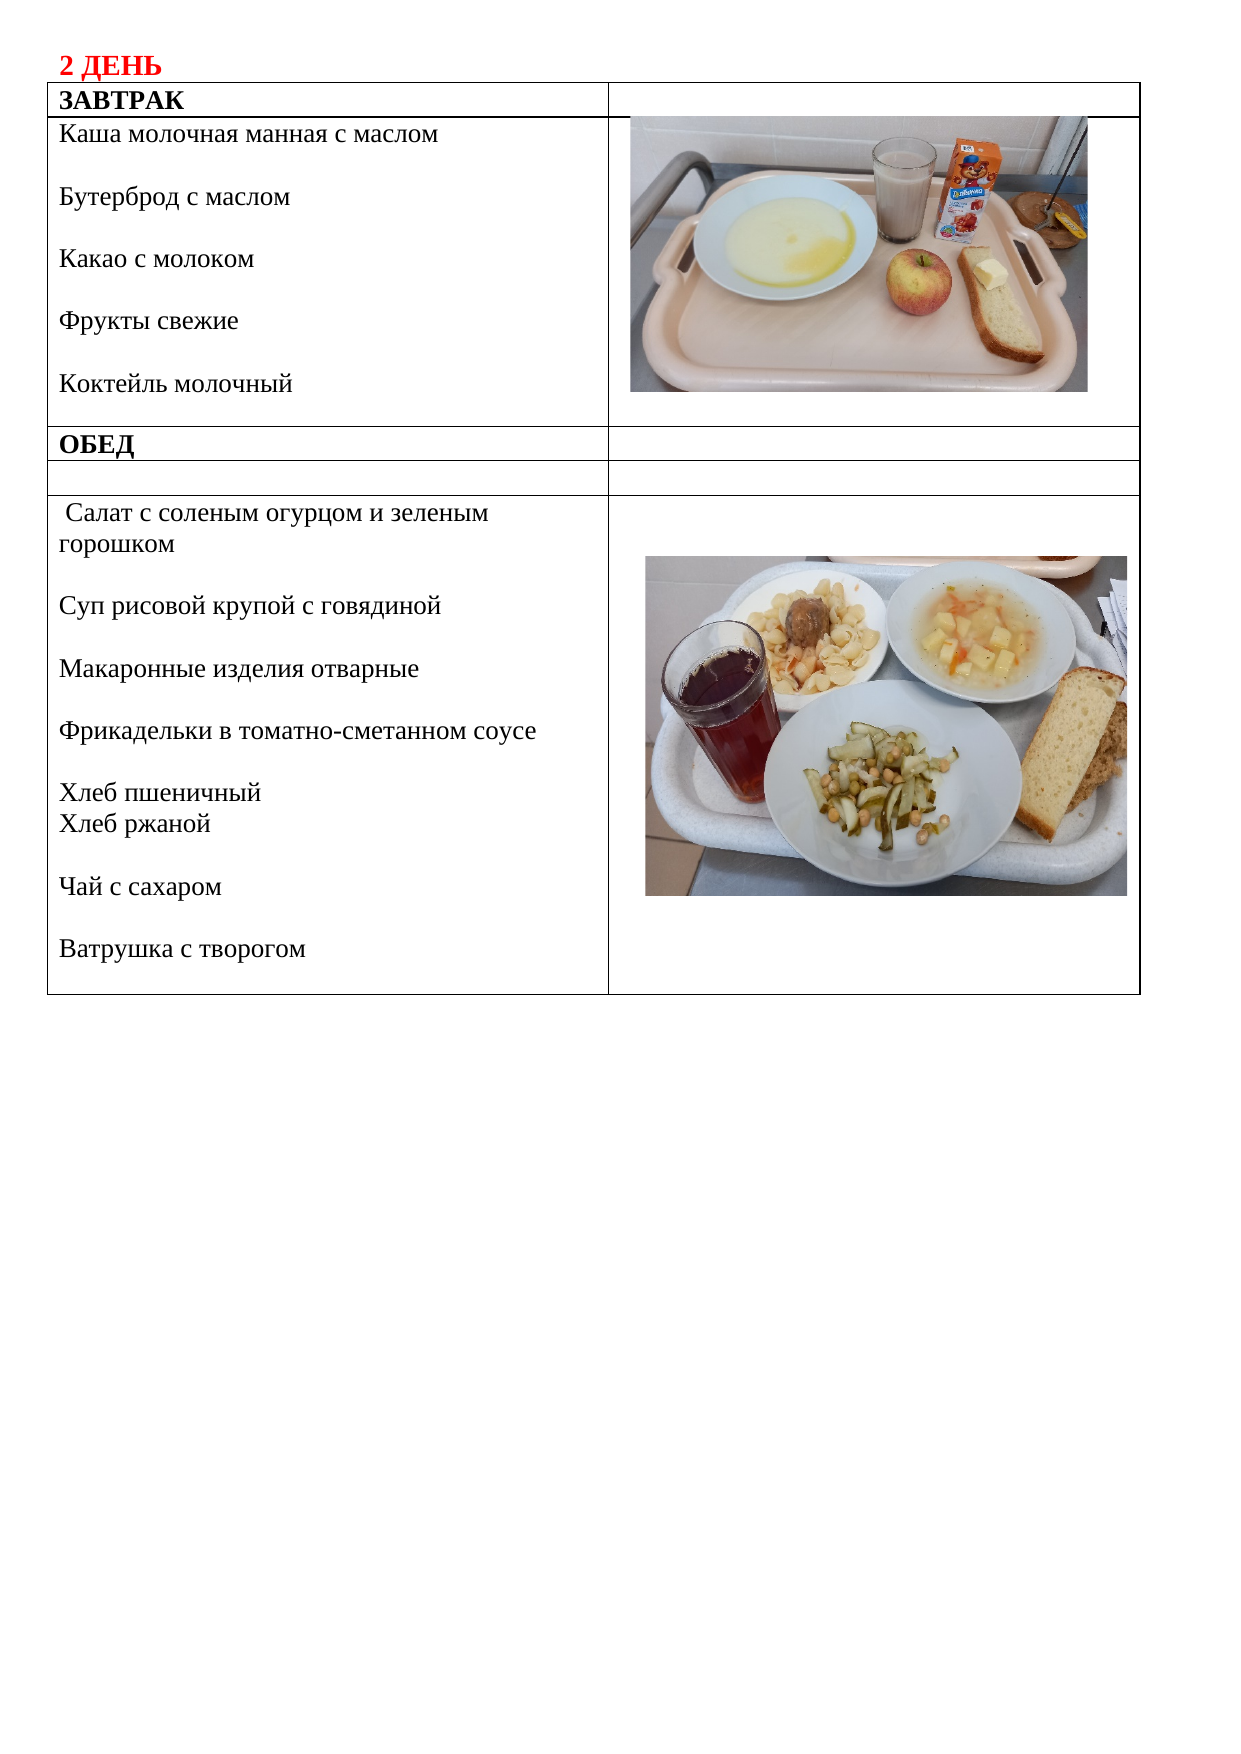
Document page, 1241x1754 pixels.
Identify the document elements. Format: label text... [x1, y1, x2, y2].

table_cell [48, 461, 608, 495]
table_cell [609, 118, 1139, 426]
table_cell ОБЕД [48, 427, 608, 460]
table_cell [609, 461, 1139, 495]
picture [645, 556, 1128, 896]
table_cell Каша молочная манная с маслом Бутерброд с маслом Какао с молоком Фрукты свежие Коктейль молочный [48, 118, 608, 426]
table_cell [609, 427, 1139, 460]
table_header [609, 83, 1139, 116]
table_cell [609, 496, 1139, 994]
picture [630, 116, 1088, 392]
table_header ЗАВТРАК [48, 83, 608, 116]
table_cell Салат с соленым огурцом и зеленым горошком Суп рисовой крупой с говядиной Макаронные изделия отварные Фрикадельки в томатно-сметанном соусе Хлеб пшеничный Хлеб ржаной Чай с сахаром Ватрушка с творогом [48, 496, 608, 994]
text 2 ДЕНЬ [59, 48, 1181, 82]
